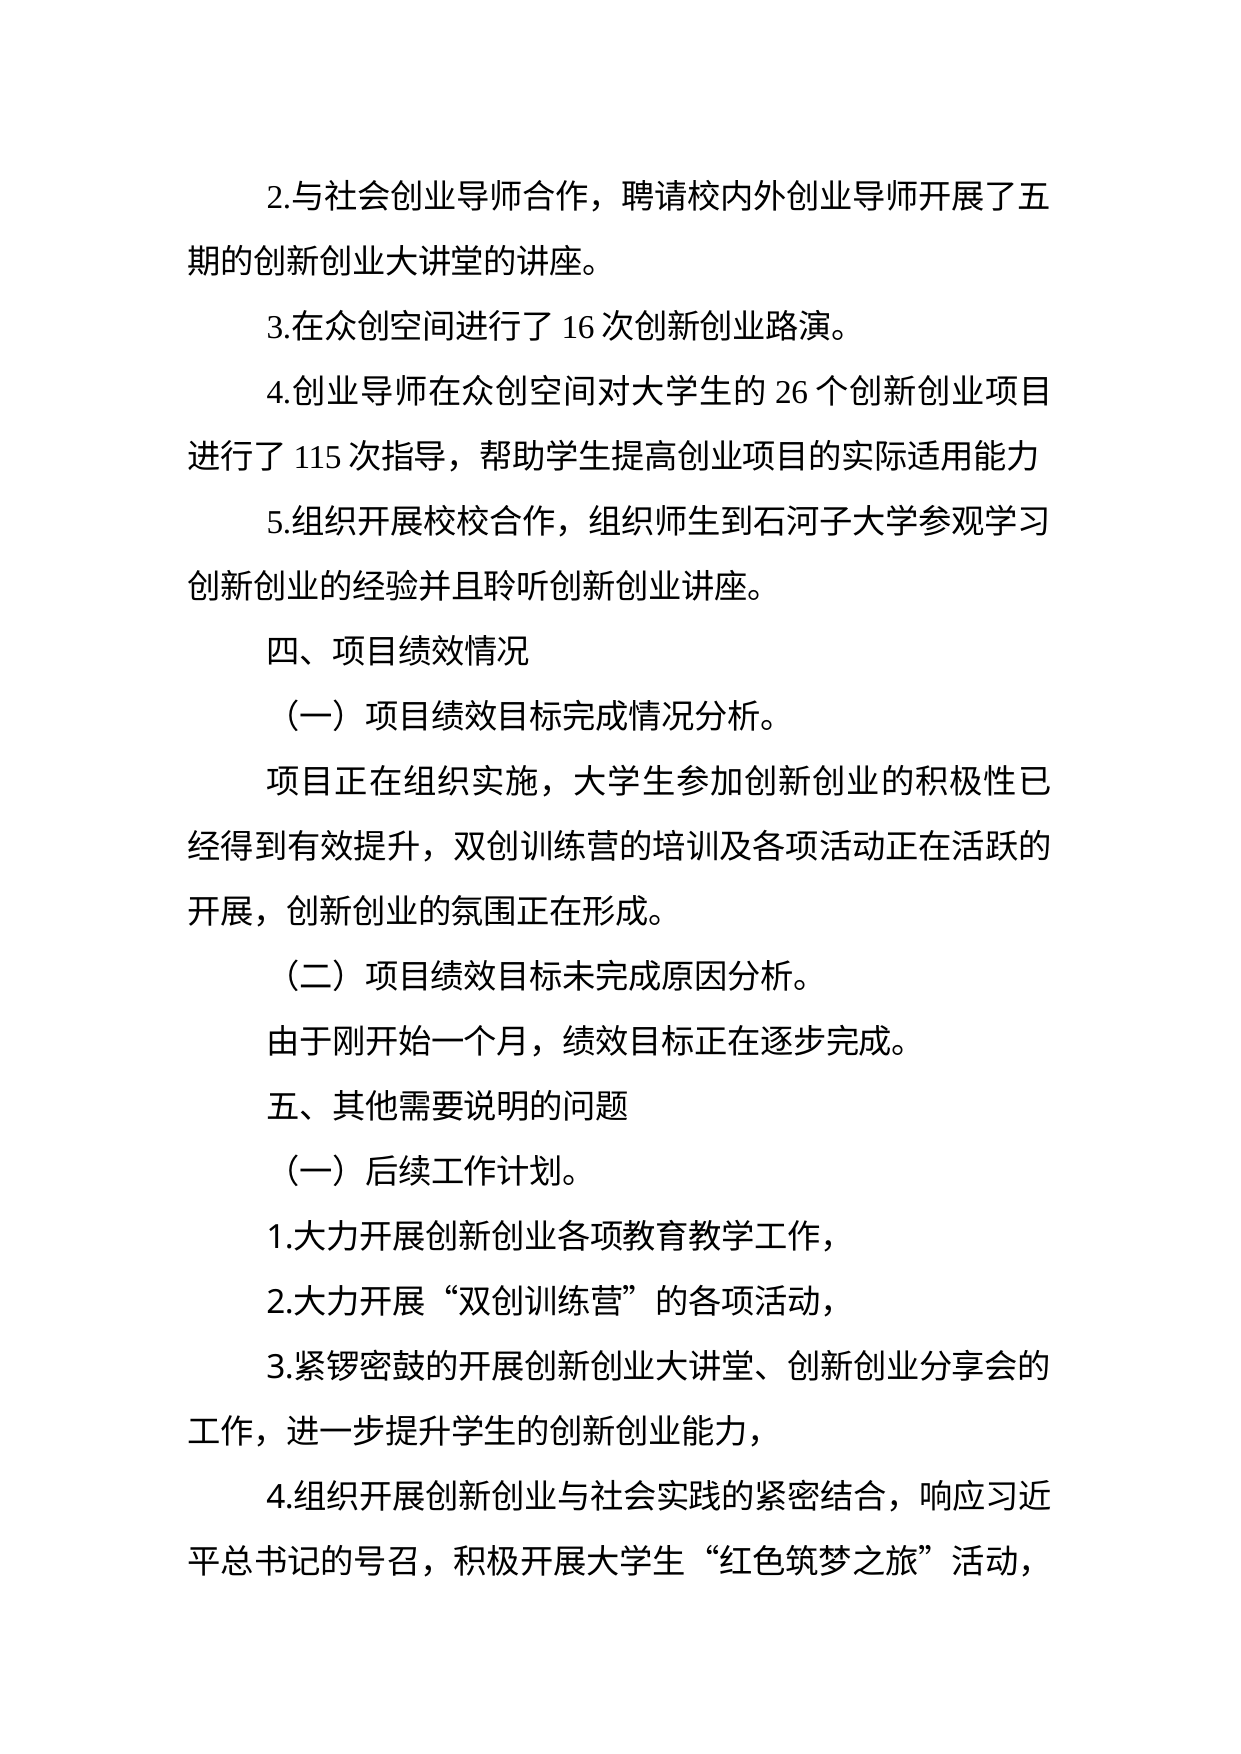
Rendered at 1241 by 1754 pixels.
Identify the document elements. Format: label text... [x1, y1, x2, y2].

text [187, 1462, 1053, 1592]
text 1.大力开展创新创业各项教育教学工作， [187, 1202, 1053, 1267]
text 3.在众创空间进行了16次创新创业路演。 [187, 292, 1053, 357]
text （一）项目绩效目标完成情况分析。 [187, 682, 1053, 747]
text 4.创业导师在众创空间对大学生的26个创新创业项目进行了115次指导，帮助学生提高创业项目的实际适用能力 [187, 357, 1053, 487]
text 2.与社会创业导师合作，聘请校内外创业导师开展了五期的创新创业大讲堂的讲座。 [187, 162, 1053, 292]
text 5.组织开展校校合作，组织师生到石河子大学参观学习创新创业的经验并且聆听创新创业讲座。 [187, 487, 1053, 617]
text 四、项目绩效情况 [187, 617, 1053, 682]
text （一）后续工作计划。 [187, 1137, 1053, 1202]
text （二）项目绩效目标未完成原因分析。 [187, 942, 1053, 1007]
text 五、其他需要说明的问题 [187, 1072, 1053, 1137]
text 项目正在组织实施，大学生参加创新创业的积极性已经得到有效提升，双创训练营的培训及各项活动正在活跃的开展，创新创业的氛围正在形成。 [187, 747, 1053, 942]
text 3.紧锣密鼓的开展创新创业大讲堂、创新创业分享会的工作，进一步提升学生的创新创业能力， [187, 1332, 1053, 1462]
text 2.大力开展“双创训练营”的各项活动， [187, 1267, 1053, 1332]
text 由于刚开始一个月，绩效目标正在逐步完成。 [187, 1007, 1053, 1072]
